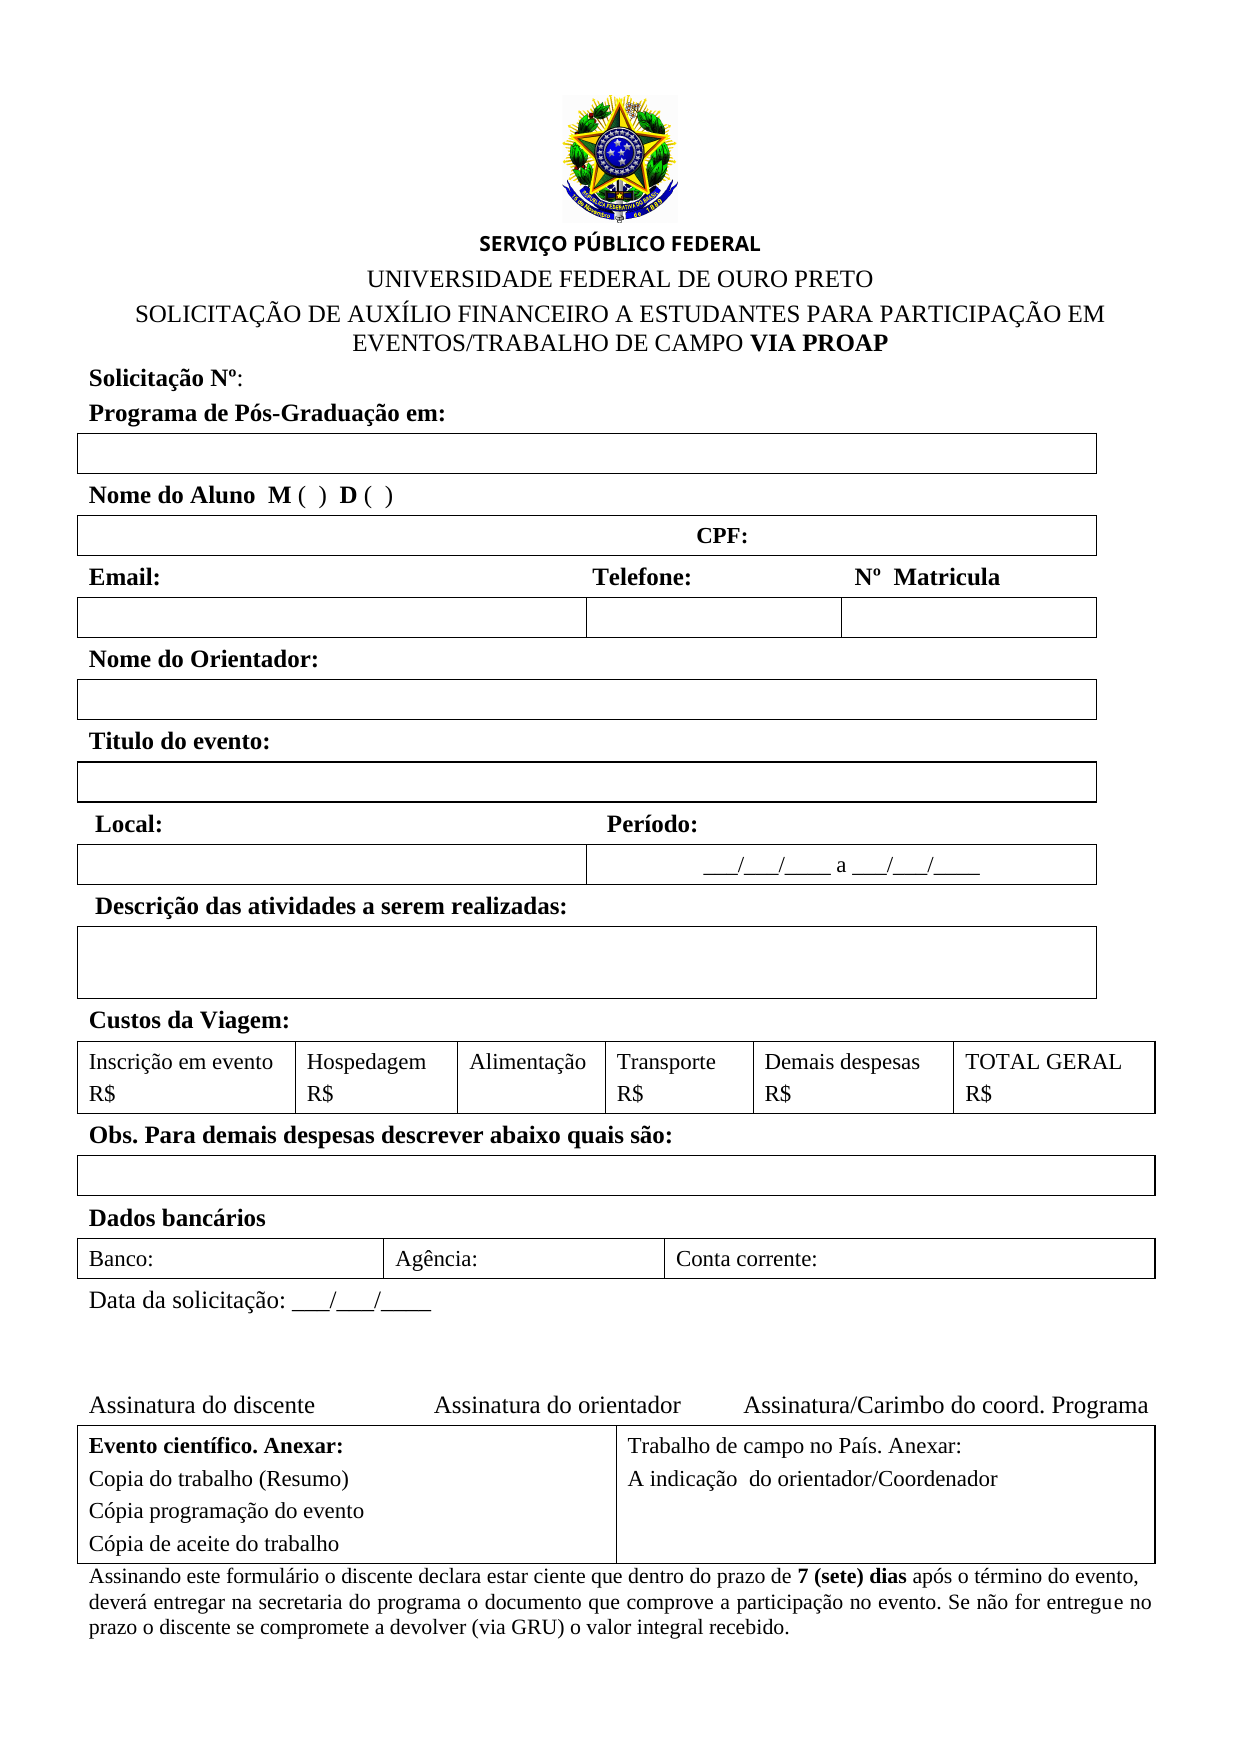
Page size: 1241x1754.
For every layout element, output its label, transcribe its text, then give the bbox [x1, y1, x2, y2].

text Obs. Para demais despesas descrever abaixo quais são: [89, 1120, 1152, 1149]
text Custos da Viagem: [89, 1006, 1152, 1034]
table_header CPF: [78, 516, 1096, 555]
table_header [78, 845, 586, 883]
picture [562, 95, 678, 223]
table_header [78, 927, 1096, 998]
table_header Trabalho de campo no País. Anexar: A indicação do orientador/Coordenador [617, 1426, 1154, 1562]
table_header TOTAL GERAL R$ [954, 1042, 1154, 1113]
table_header Agência: [384, 1239, 664, 1277]
table_header [78, 598, 586, 637]
table_header Hospedagem R$ [296, 1042, 457, 1113]
table_header Conta corrente: [665, 1239, 1154, 1277]
table_header Transporte R$ [606, 1042, 753, 1113]
table_header Inscrição em evento R$ [78, 1042, 295, 1113]
text Local: Período: [89, 809, 1152, 837]
text Programa de Pós-Graduação em: [89, 398, 1152, 426]
text Nome do Orientador: [89, 644, 1152, 673]
table_header [78, 1156, 1154, 1195]
text Nome do Aluno M ( ) D ( ) [89, 480, 1152, 509]
table_header Alimentação [458, 1042, 605, 1113]
text Titulo do evento: [89, 726, 1152, 755]
table_header [78, 763, 1096, 801]
table_header ___/___/____ a ___/___/____ [587, 845, 1096, 883]
table_header [78, 680, 1096, 719]
table_header [78, 434, 1096, 473]
text Dados bancários [89, 1203, 1152, 1231]
text Descrição das atividades a serem realizadas: [89, 891, 1152, 919]
text deverá entregar na secretaria do programa o documento que comprove a participação no evento. Se não for entregue no prazo o discente se compromete a devolver (via GRU) o valor integral recebido. [89, 1589, 1152, 1639]
text Email: Telefone: Nº Matricula [89, 562, 1152, 591]
text Assinatura do discente Assinatura do orientador Assinatura/Carimbo do coord. Programa [89, 1390, 1152, 1418]
table_header [587, 598, 841, 637]
text SOLICITAÇÃO DE AUXÍLIO FINANCEIRO A ESTUDANTES PARA PARTICIPAÇÃO EM EVENTOS/TRABALHO DE CAMPO VIA PROAP [89, 299, 1152, 356]
text Solicitação Nº: [89, 363, 1152, 391]
text Assinando este formulário o discente declara estar ciente que dentro do prazo de 7 (sete) dias após o término do evento, [89, 1564, 1152, 1589]
text Data da solicitação: ___/___/____ [89, 1285, 1152, 1313]
table_header Demais despesas R$ [754, 1042, 953, 1113]
text UNIVERSIDADE FEDERAL DE OURO PRETO [89, 264, 1152, 293]
table_header Evento científico. Anexar: Copia do trabalho (Resumo) Cópia programação do evento Cópia de aceite do trabalho [78, 1426, 616, 1562]
table_header Banco: [78, 1239, 383, 1277]
table_header [842, 598, 1096, 637]
text SERVIÇO PÚBLICO FEDERAL [89, 229, 1152, 258]
